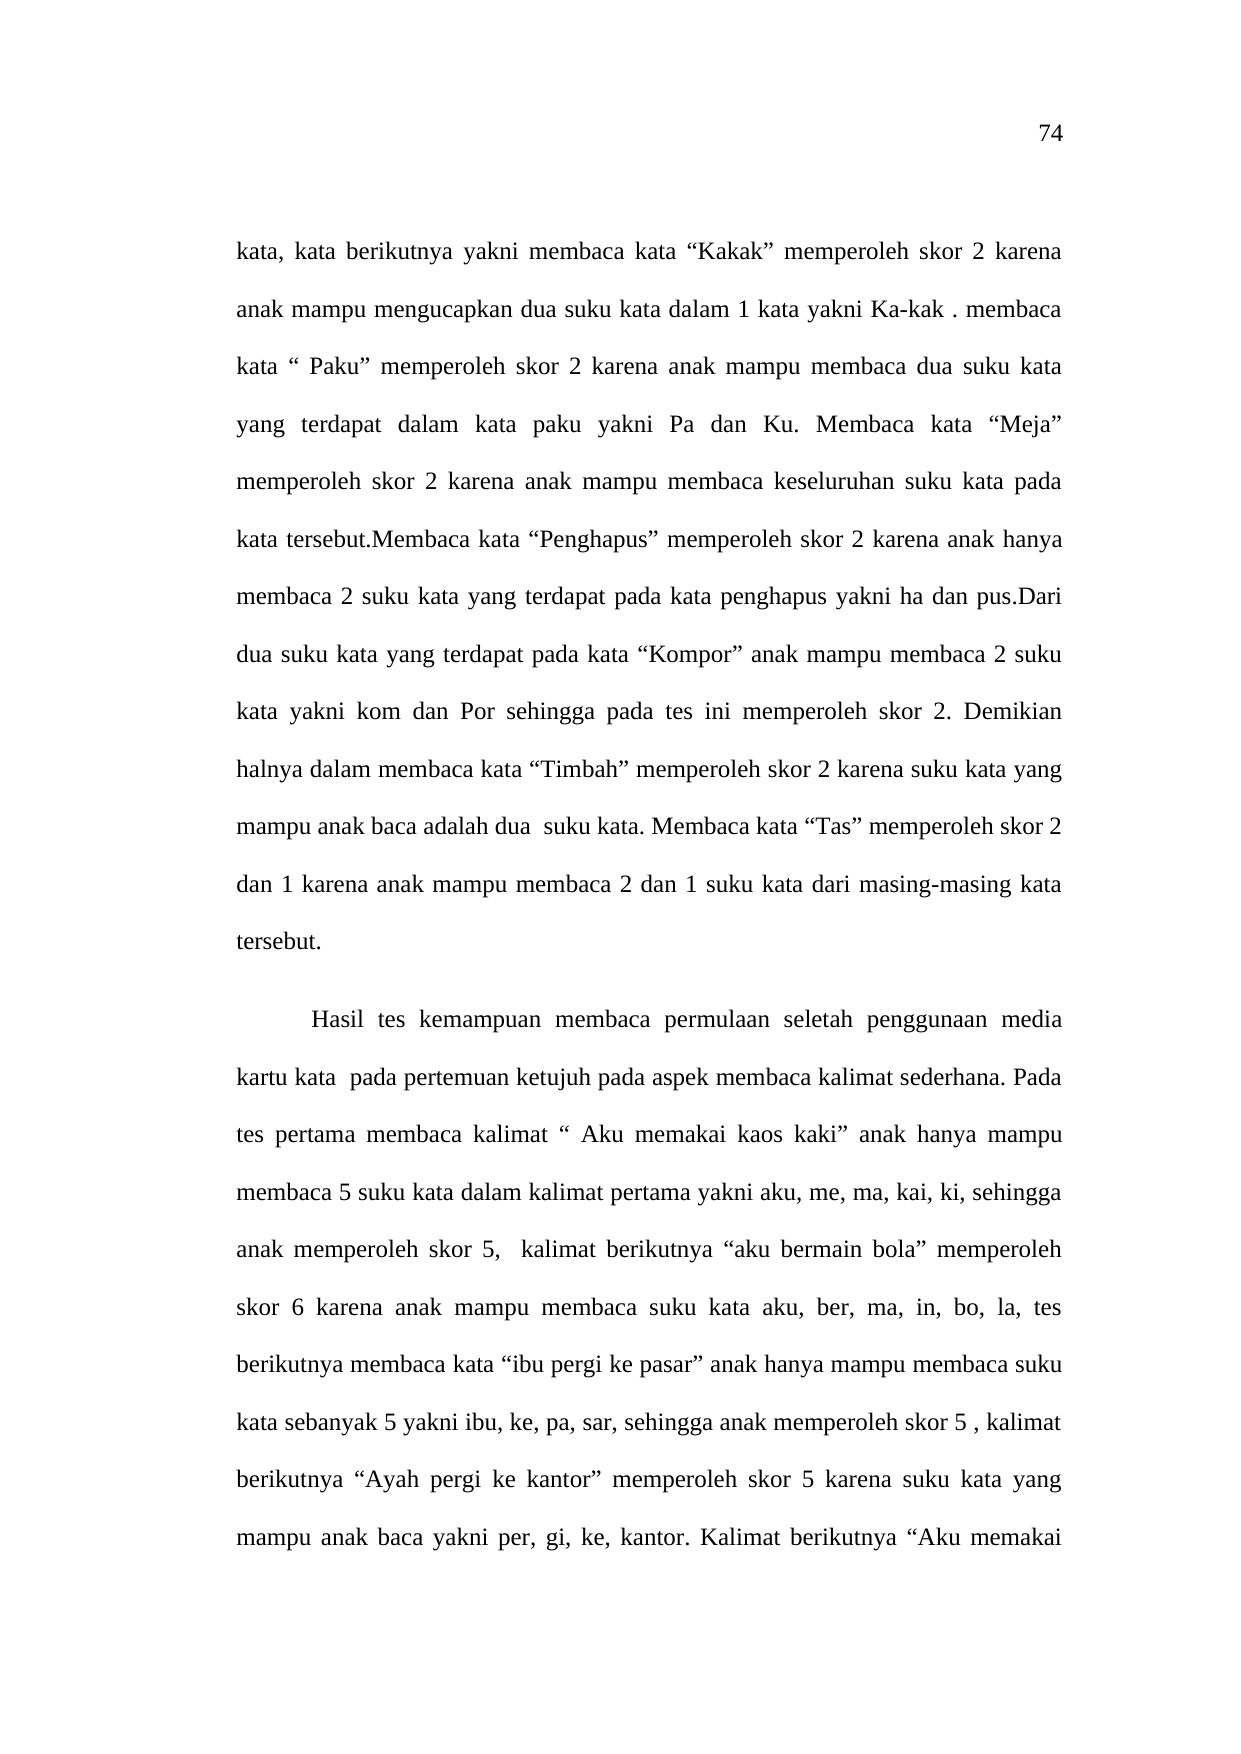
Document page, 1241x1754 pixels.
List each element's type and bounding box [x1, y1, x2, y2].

text [236, 236, 1063, 955]
text [236, 1004, 1063, 1551]
